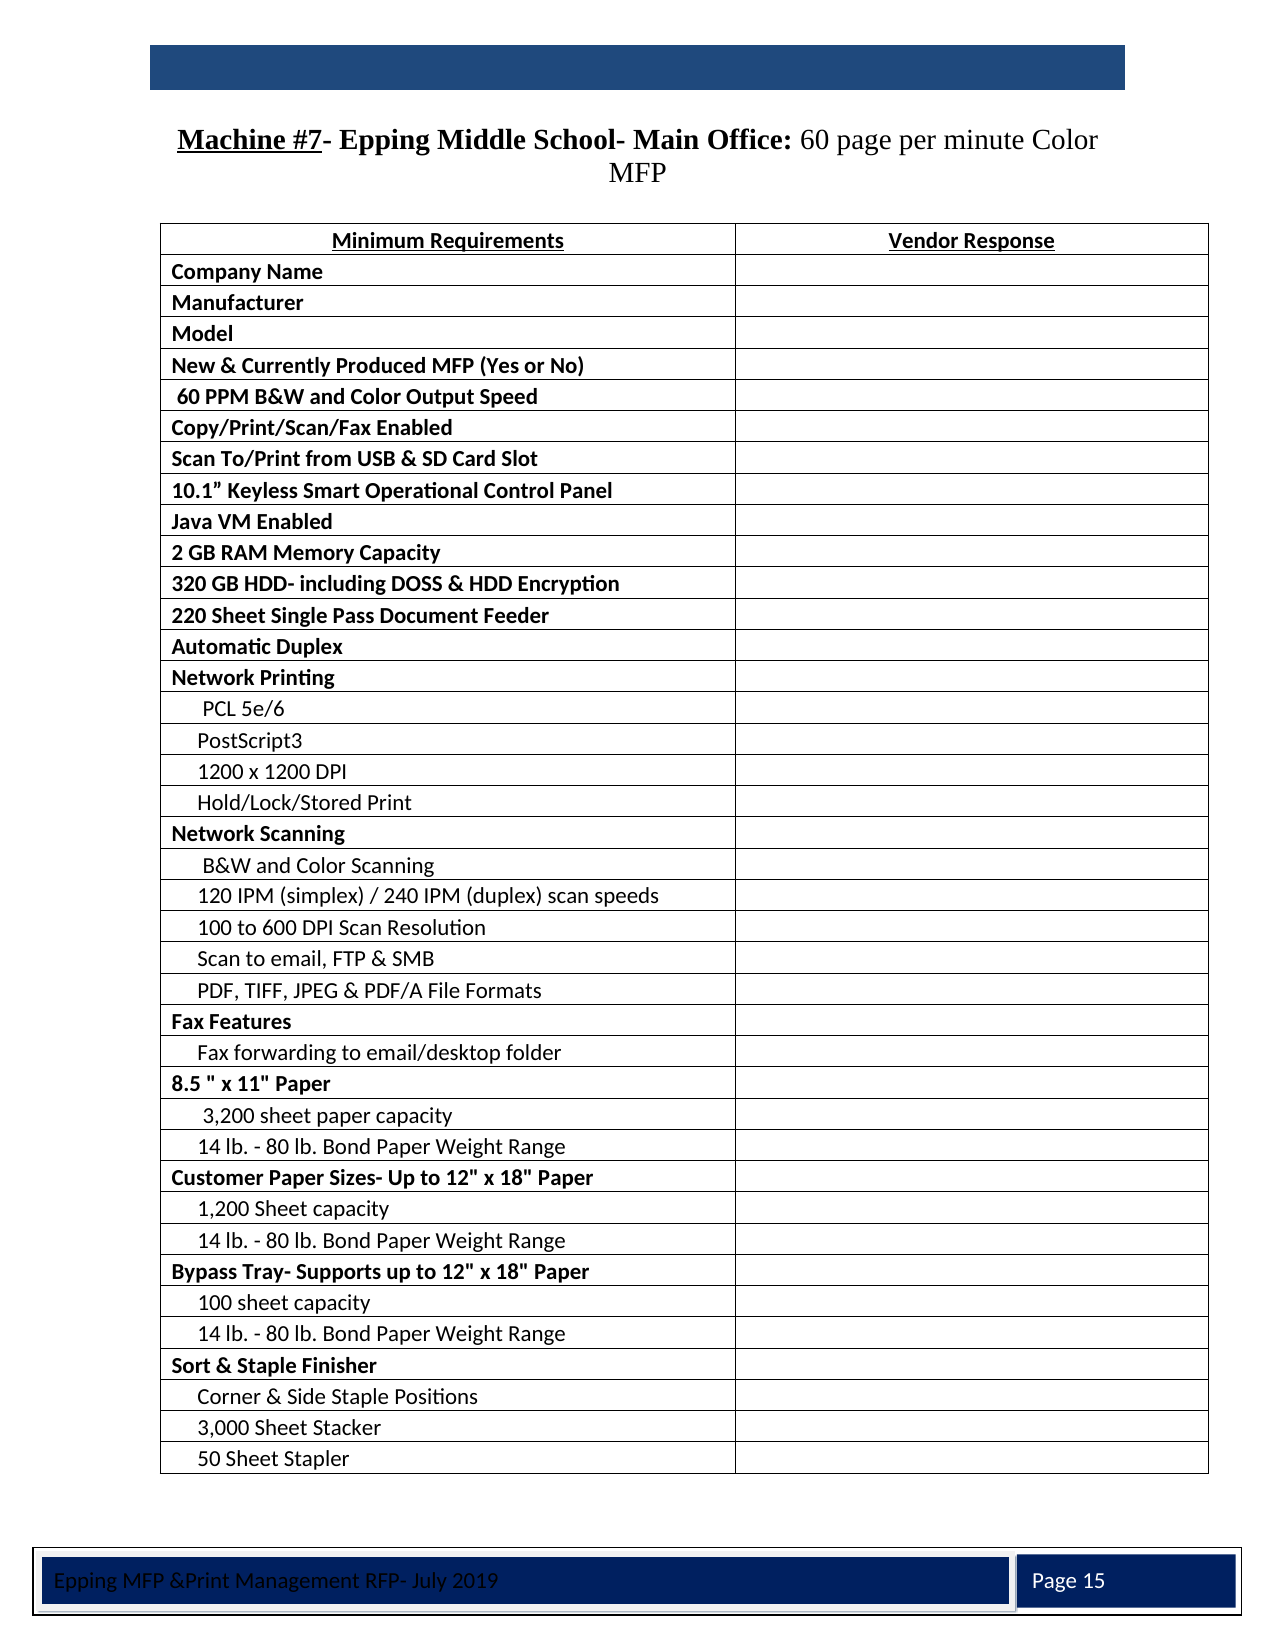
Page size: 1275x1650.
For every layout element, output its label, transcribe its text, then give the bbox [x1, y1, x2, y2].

table_cell [736, 380, 1208, 410]
table_cell 220 Sheet Single Pass Document Feeder [161, 599, 735, 629]
table_cell [736, 442, 1208, 472]
table_cell [736, 567, 1208, 597]
table_cell Copy/Print/Scan/Fax Enabled [161, 411, 735, 441]
table_cell [736, 786, 1208, 816]
table_cell [736, 692, 1208, 722]
table_cell 120 IPM (simplex) / 240 IPM (duplex) scan speeds [161, 880, 735, 910]
table_cell [736, 942, 1208, 972]
table_cell 100 to 600 DPI Scan Resolution [161, 911, 735, 941]
table_cell [736, 505, 1208, 535]
table_cell [736, 1411, 1208, 1441]
table_cell [736, 1224, 1208, 1254]
table_cell [736, 880, 1208, 910]
table_cell [736, 1349, 1208, 1379]
table_cell [736, 536, 1208, 566]
table_cell Network Scanning [161, 817, 735, 847]
text Machine #7- Epping Middle School- Main Office: 60 page per minute Color MFP [150, 122, 1125, 189]
table_cell [736, 474, 1208, 504]
table_header Minimum Requirements [161, 224, 735, 254]
table_cell [736, 411, 1208, 441]
table_cell [736, 849, 1208, 879]
table_cell Hold/Lock/Stored Print [161, 786, 735, 816]
table_cell [736, 349, 1208, 379]
table_cell 1200 x 1200 DPI [161, 755, 735, 785]
table_cell Company Name [161, 255, 735, 285]
table_cell Fax Features [161, 1005, 735, 1035]
table_cell [736, 1192, 1208, 1222]
table_cell 3,200 sheet paper capacity [161, 1099, 735, 1129]
table_cell [736, 1036, 1208, 1066]
table_cell 60 PPM B&W and Color Output Speed [161, 380, 735, 410]
table_cell [736, 599, 1208, 629]
table_cell 3,000 Sheet Stacker [161, 1411, 735, 1441]
table_cell PDF, TIFF, JPEG & PDF/A File Formats [161, 974, 735, 1004]
table_cell [736, 630, 1208, 660]
table_cell [736, 1442, 1208, 1472]
table_cell PCL 5e/6 [161, 692, 735, 722]
table_cell [736, 1380, 1208, 1410]
table_cell [736, 1099, 1208, 1129]
table_cell 14 lb. - 80 lb. Bond Paper Weight Range [161, 1317, 735, 1347]
table_cell [736, 724, 1208, 754]
table_cell [736, 1067, 1208, 1097]
table_cell [736, 1255, 1208, 1285]
table_cell [736, 1005, 1208, 1035]
table_cell Fax forwarding to email/desktop folder [161, 1036, 735, 1066]
table_cell Manufacturer [161, 286, 735, 316]
table_cell Sort & Staple Finisher [161, 1349, 735, 1379]
table_cell 50 Sheet Stapler [161, 1442, 735, 1472]
table_cell Model [161, 317, 735, 347]
table_cell 2 GB RAM Memory Capacity [161, 536, 735, 566]
table_cell Scan to email, FTP & SMB [161, 942, 735, 972]
table_cell [736, 1286, 1208, 1316]
table_cell [736, 661, 1208, 691]
table_cell [736, 1317, 1208, 1347]
table_cell New & Currently Produced MFP (Yes or No) [161, 349, 735, 379]
table_cell 1,200 Sheet capacity [161, 1192, 735, 1222]
table_cell B&W and Color Scanning [161, 849, 735, 879]
table_cell [736, 1130, 1208, 1160]
table_cell Network Printing [161, 661, 735, 691]
table_cell Automatic Duplex [161, 630, 735, 660]
table_cell Java VM Enabled [161, 505, 735, 535]
table_cell [736, 911, 1208, 941]
table_cell Customer Paper Sizes- Up to 12" x 18" Paper [161, 1161, 735, 1191]
table_cell Bypass Tray- Supports up to 12" x 18" Paper [161, 1255, 735, 1285]
table_cell 320 GB HDD- including DOSS & HDD Encryption [161, 567, 735, 597]
table_cell Corner & Side Staple Positions [161, 1380, 735, 1410]
table_cell [736, 317, 1208, 347]
table_header Vendor Response [736, 224, 1208, 254]
table_cell [736, 1161, 1208, 1191]
table_cell 100 sheet capacity [161, 1286, 735, 1316]
table_cell PostScript3 [161, 724, 735, 754]
table_cell Scan To/Print from USB & SD Card Slot [161, 442, 735, 472]
table_cell [736, 817, 1208, 847]
table_cell [736, 755, 1208, 785]
table_cell [736, 255, 1208, 285]
table_cell 14 lb. - 80 lb. Bond Paper Weight Range [161, 1224, 735, 1254]
table_cell 14 lb. - 80 lb. Bond Paper Weight Range [161, 1130, 735, 1160]
table_cell 10.1” Keyless Smart Operational Control Panel [161, 474, 735, 504]
table_cell 8.5 " x 11" Paper [161, 1067, 735, 1097]
table_cell [736, 974, 1208, 1004]
table_cell [736, 286, 1208, 316]
